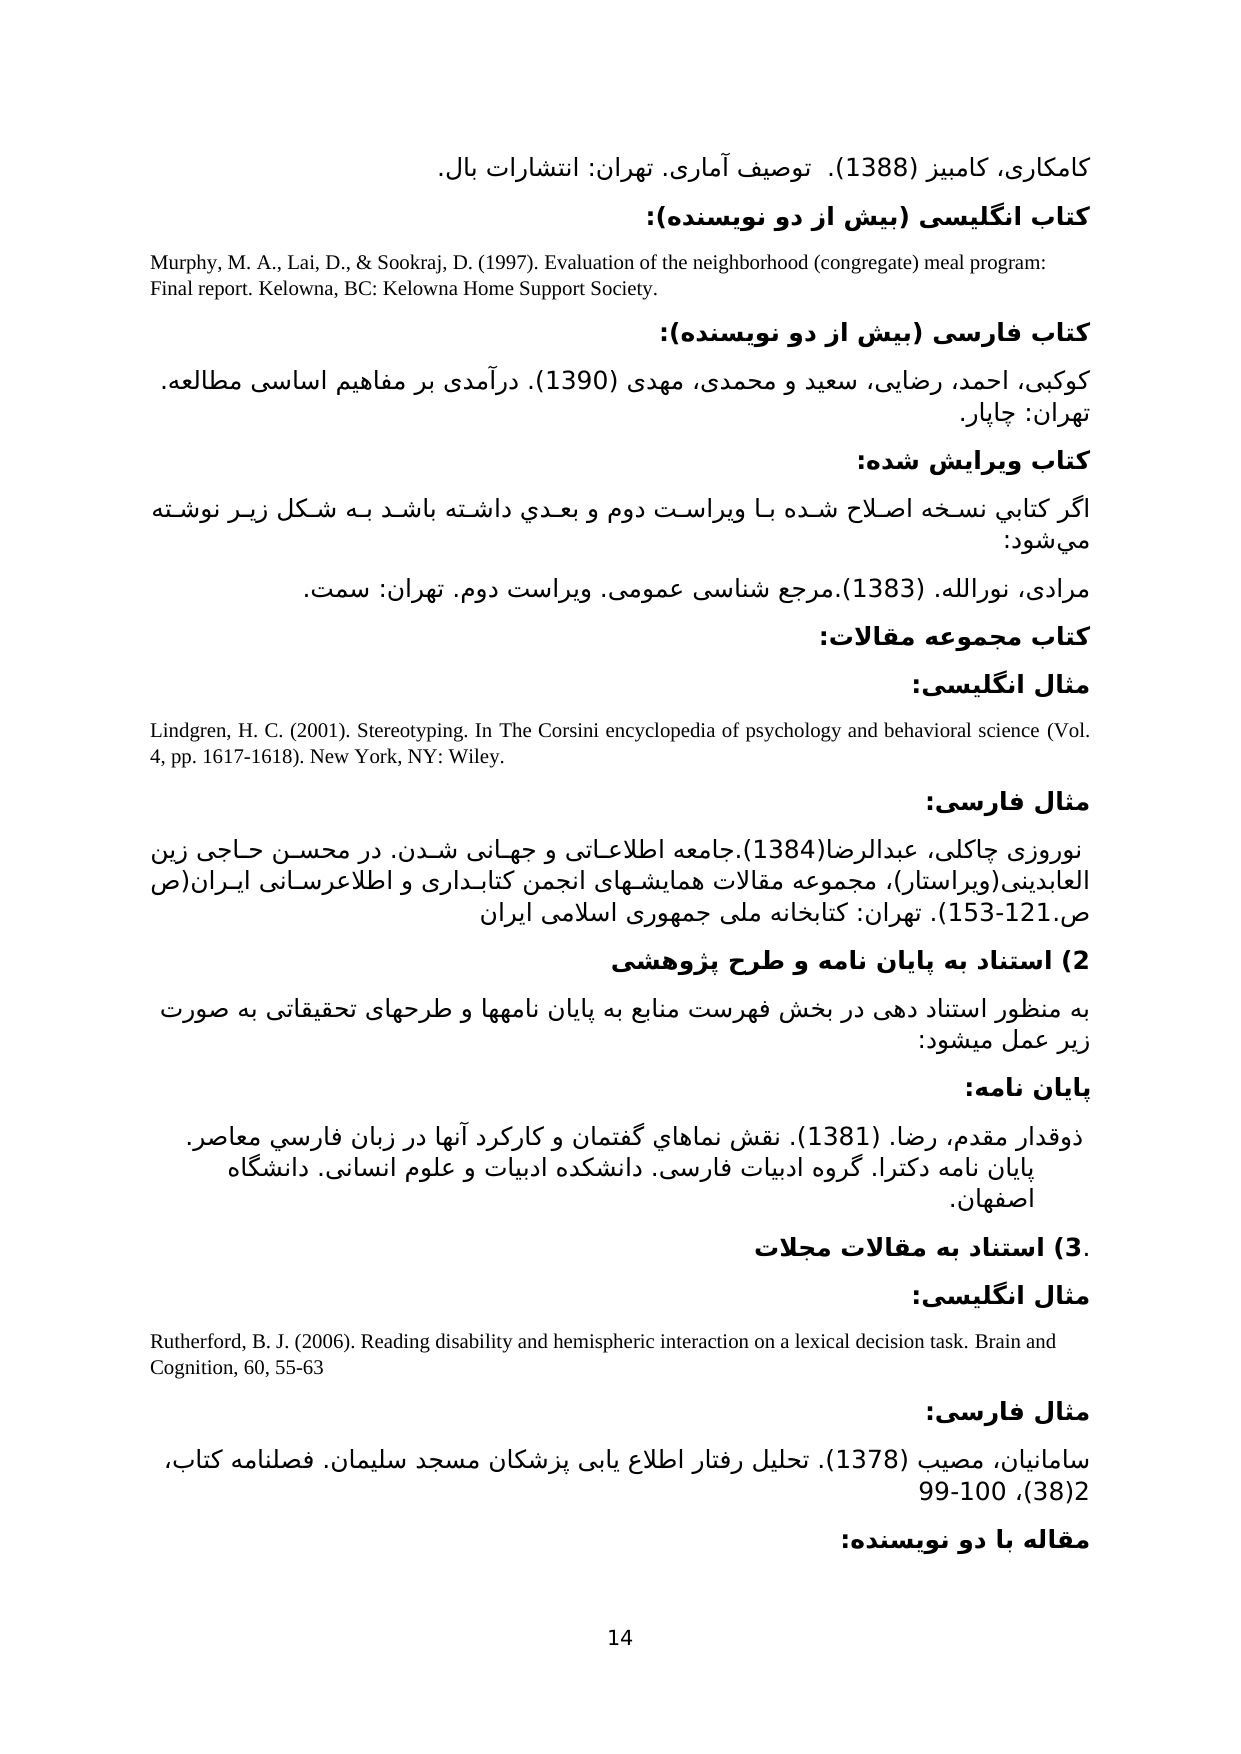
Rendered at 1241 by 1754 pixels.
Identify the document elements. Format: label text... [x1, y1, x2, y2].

text Lindgren, H. C. (2001). Stereotyping. In The Corsini encyclopedia of psychology and behavioral science (Vol. 4, pp. 1617-1618). New York, NY: Wiley. [150, 718, 1090, 768]
text به منظور استناد دهی در بخش فهرست منابع به پایان نامهها و طرحهای تحقیقاتی به صورت زیر عمل میشود: [150, 994, 1090, 1054]
text کتاب مجموعه مقالات: [150, 622, 1090, 651]
text اگر کتابي نسخه اصلاح شده با ويراست دوم و بعدي داشته باشد به شکل زير نوشته مي‌شود: [150, 494, 1090, 555]
text کتاب فارسی (بیش از دو نویسنده): [150, 318, 1090, 347]
text سامانیان، مصیب (1378). تحلیل رفتار اطلاع یابی پزشکان مسجد سلیمان. فصلنامه کتاب، 2(38)، 100-99 [150, 1446, 1090, 1506]
text مرادی، نورالله. (1383).مرجع شناسی عمومی. ويراست دوم. تهران: سمت. [150, 574, 1090, 603]
text نوروزی چاکلی، عبدالرضا(1384).جامعه اطلاعاتی و جهانی شدن. در محسن حاجی زین العابدینی(ویراستار)، مجموعه مقالات همایشهای انجمن کتابداری و اطلاعرسانی ایران(ص ص.121-153). تهران: کتابخانه ملی جمهوری اسلامی ایران [150, 835, 1090, 927]
text مثال انگلیسی: [150, 1281, 1090, 1310]
text کوکبی، احمد، رضایی، سعید و محمدی، مهدی (1390). درآمدی بر مفاهیم اساسی مطالعه. تهران: چاپار. [150, 366, 1090, 427]
text Murphy, M. A., Lai, D., & Sookraj, D. (1997). Evaluation of the neighborhood (congregate) meal program: Final report. Kelowna, BC: Kelowna Home Support Society. [150, 250, 1090, 300]
text مثال انگلیسی: [150, 670, 1090, 699]
text کتاب انگلیسی (بیش از دو نویسنده): [150, 202, 1090, 231]
text مثال فارسی: [150, 787, 1090, 816]
text کتاب ویرایش شده: [150, 446, 1090, 475]
text کامکاری، کامبیز (1388). توصیف آماری. تهران: انتشارات بال. [150, 153, 1090, 183]
text مقاله با دو نویسنده: [150, 1525, 1090, 1554]
text Rutherford, B. J. (2006). Reading disability and hemispheric interaction on a lexical decision task. Brain and Cognition, 60, 55-63 [150, 1329, 1090, 1379]
text پایان نامه: [150, 1073, 1091, 1103]
text مثال فارسی: [150, 1397, 1090, 1427]
text 2) استناد به پايان نامه و طرح پژوهشی [150, 946, 1090, 975]
text ذوقدار مقدم، رضا. (1381). نقش نماهاي گفتمان و کارکرد آنها در زبان فارسي معاصر. پايان نامه دکترا. گروه ادبیات فارسی. دانشکده ادبیات و علوم انسانی. دانشگاه اصفهان. [150, 1122, 1091, 1214]
text .3) استناد به مقالات مجلات [150, 1233, 1090, 1262]
